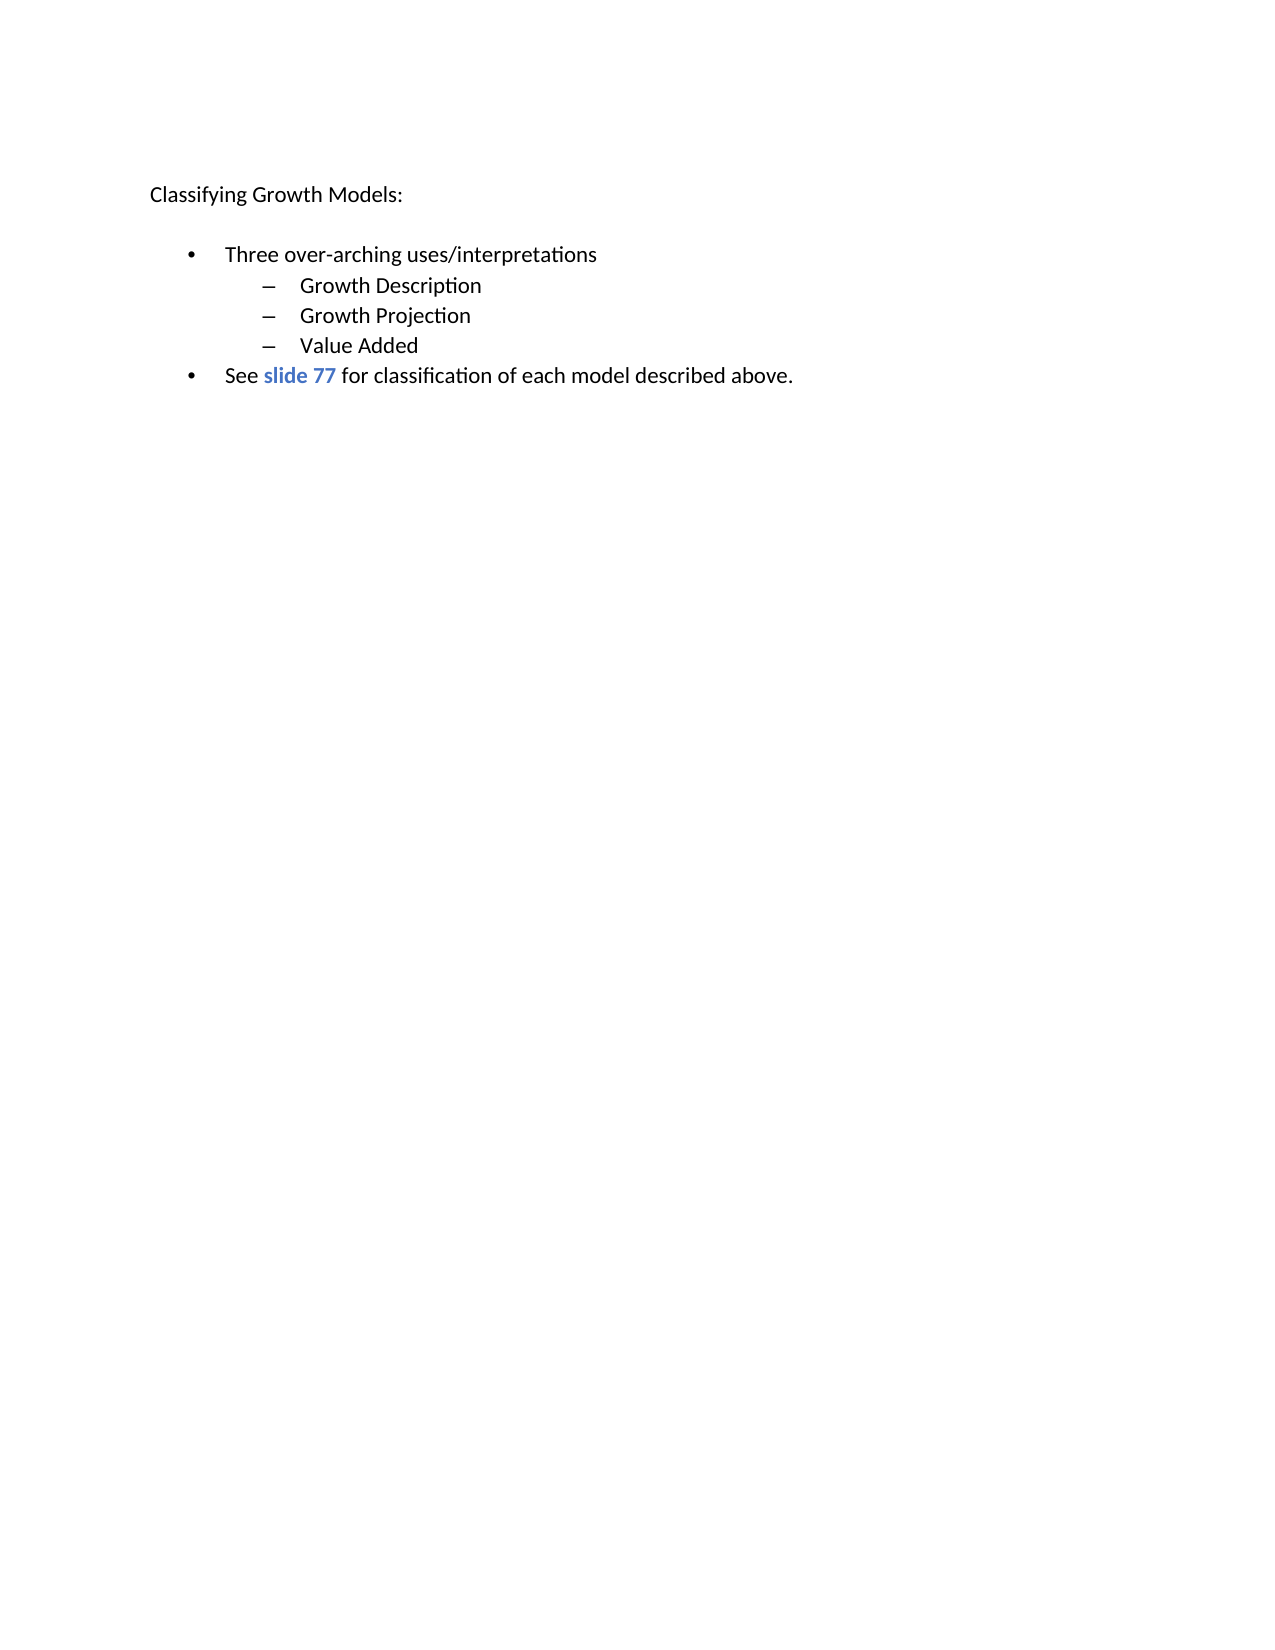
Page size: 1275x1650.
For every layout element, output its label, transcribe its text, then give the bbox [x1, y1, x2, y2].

list See slide 77 for classification of each model described above. [187, 361, 1125, 389]
list Three over-arching uses/interpretations [187, 241, 1125, 269]
text Classifying Growth Models: [150, 180, 1125, 238]
list Growth Projection [262, 301, 1125, 329]
list Value Added [262, 331, 1125, 359]
list Growth Description [262, 271, 1125, 299]
